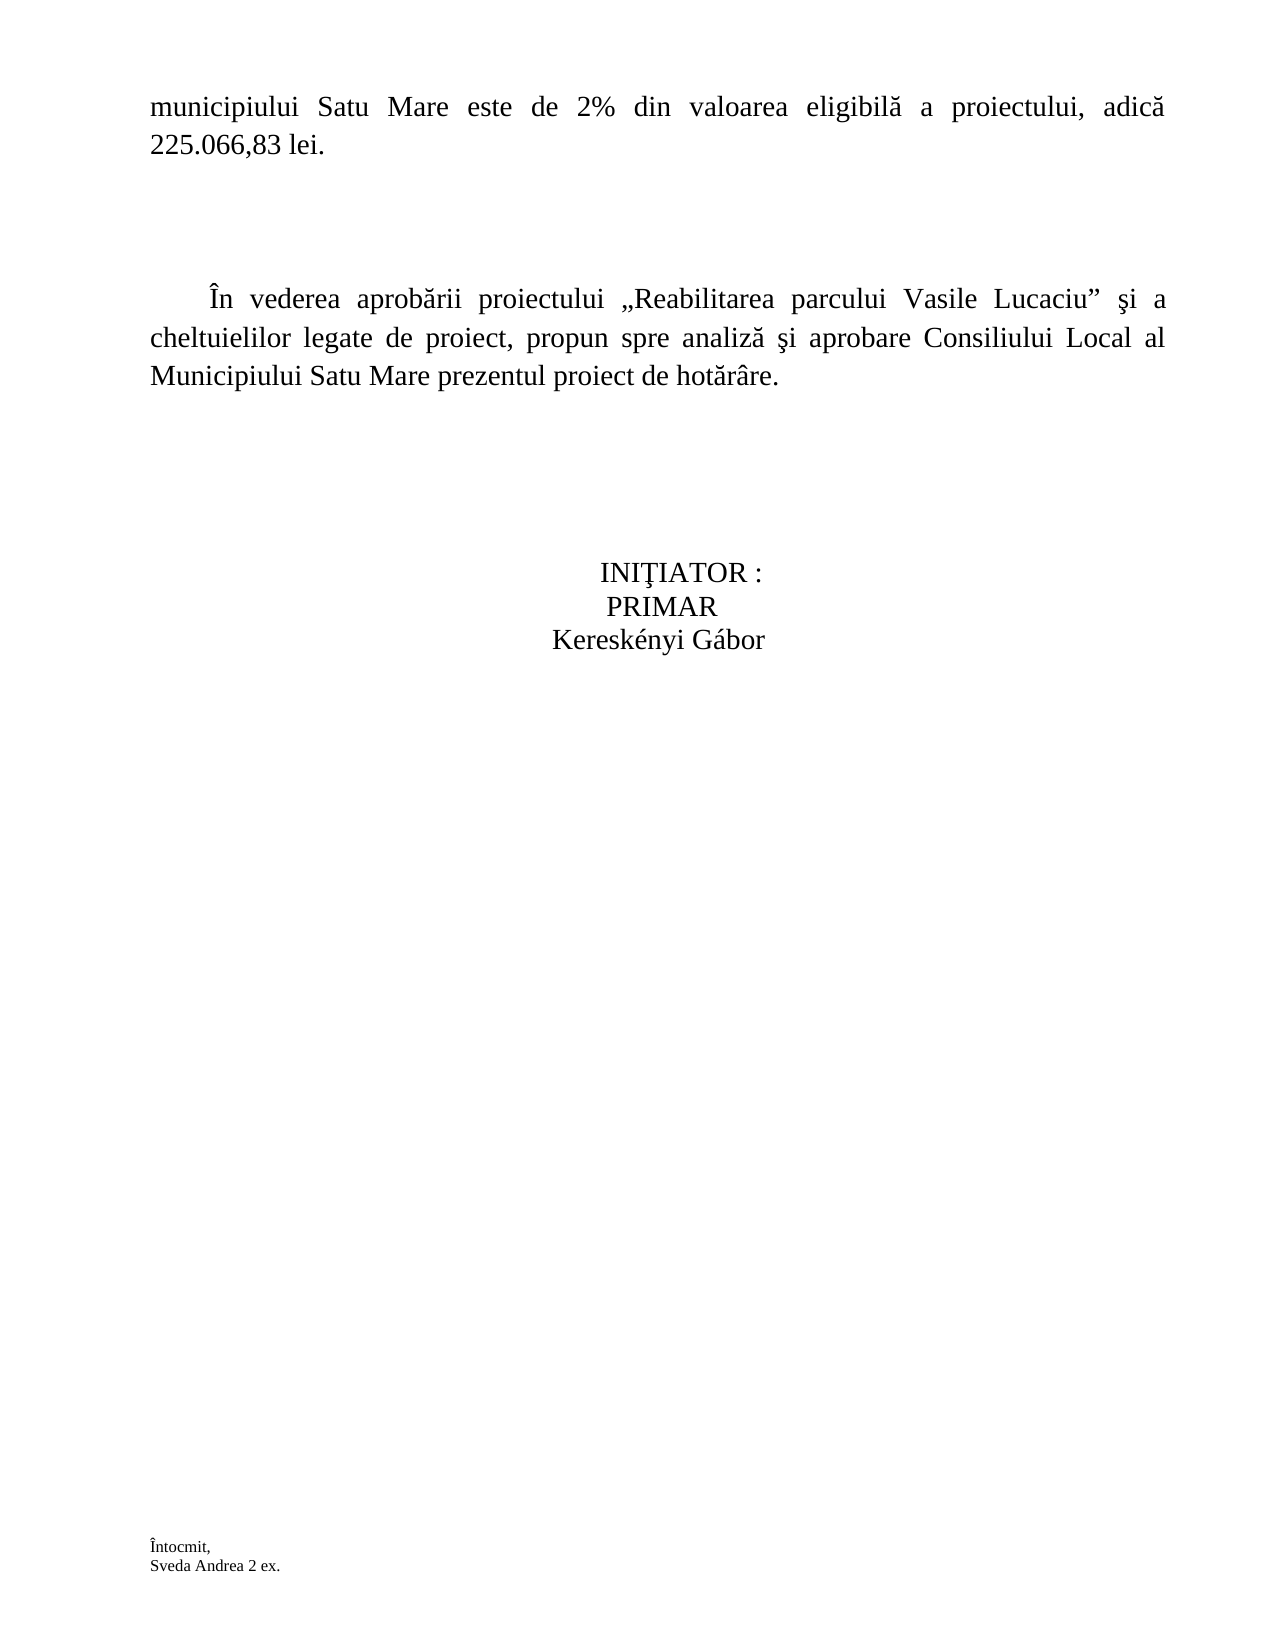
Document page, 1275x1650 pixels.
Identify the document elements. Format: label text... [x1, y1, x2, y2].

text PRIMAR [150, 589, 1167, 622]
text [150, 89, 1167, 161]
text Kereskényi Gábor [150, 622, 1167, 656]
text INIŢIATOR : [525, 555, 1167, 589]
text În vederea aprobării proiectului „Reabilitarea parcului Vasile Lucaciu” şi a cheltuielilor legate de proiect, propun spre analiză şi aprobare Consiliului Local al Municipiului Satu Mare prezentul proiect de hotărâre. [150, 281, 1167, 392]
